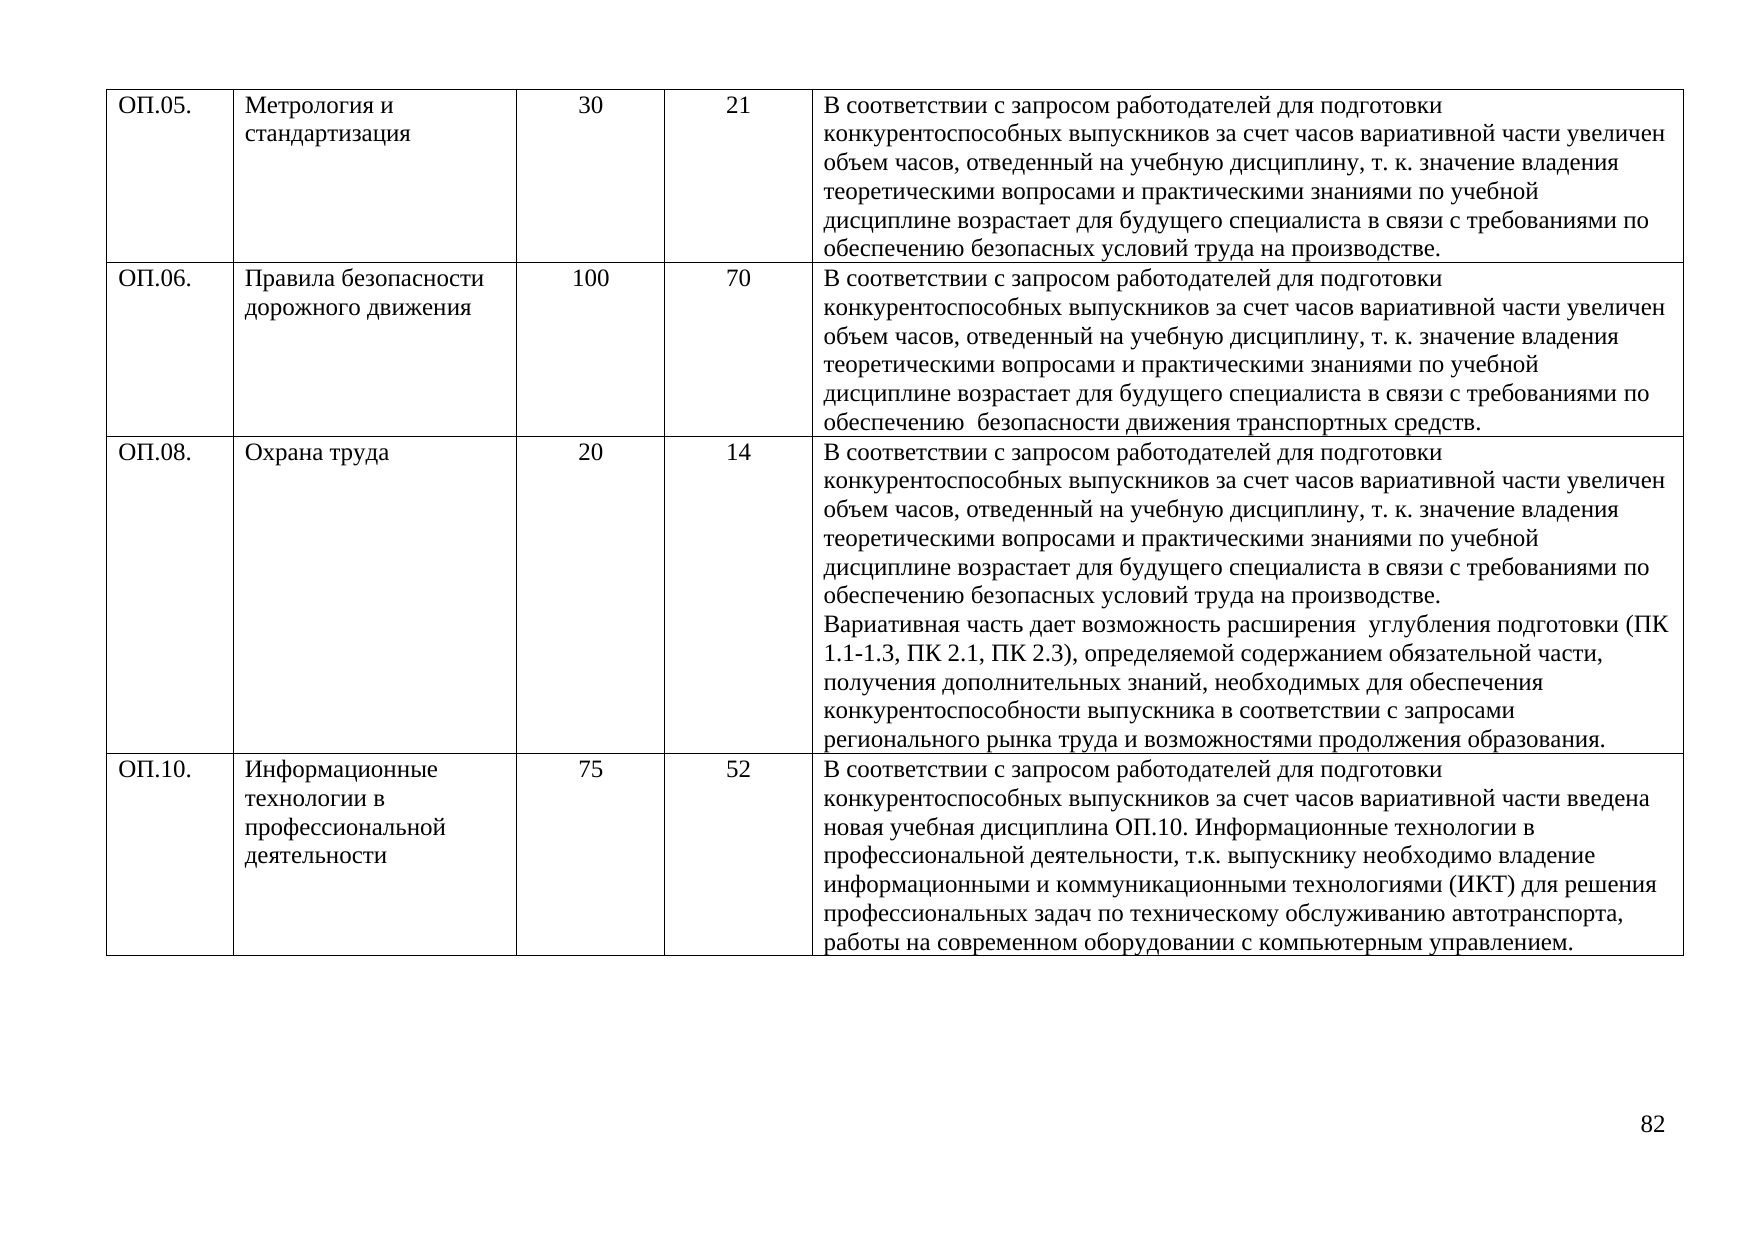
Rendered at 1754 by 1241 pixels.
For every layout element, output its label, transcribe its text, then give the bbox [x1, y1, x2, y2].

table_cell В соответствии с запросом работодателей для подготовки конкурентоспособных выпускников за счет часов вариативной части увеличен объем часов, отведенный на учебную дисциплину, т. к. значение владения теоретическими вопросами и практическими знаниями по учебной дисциплине возрастает для будущего специалиста в связи с требованиями по обеспечению безопасности движения транспортных средств. [813, 263, 1683, 436]
table_cell Охрана труда [234, 437, 516, 753]
table_cell 70 [665, 263, 812, 436]
table_cell Информационные технологии в профессиональной деятельности [234, 754, 516, 955]
table_header 21 [665, 90, 812, 262]
table_header ОП.05. [107, 90, 233, 262]
table_header 30 [517, 90, 664, 262]
table_cell ОП.08. [107, 437, 233, 753]
table_cell ОП.10. [107, 754, 233, 955]
table_header Метрология и стандартизация [234, 90, 516, 262]
table_cell В соответствии с запросом работодателей для подготовки конкурентоспособных выпускников за счет часов вариативной части увеличен объем часов, отведенный на учебную дисциплину, т. к. значение владения теоретическими вопросами и практическими знаниями по учебной дисциплине возрастает для будущего специалиста в связи с требованиями по обеспечению безопасных условий труда на производстве. Вариативная часть дает возможность расширения углубления подготовки (ПК 1.1-1.3, ПК 2.1, ПК 2.3), определяемой содержанием обязательной части, получения дополнительных знаний, необходимых для обеспечения конкурентоспособности выпускника в соответствии с запросами регионального рынка труда и возможностями продолжения образования. [813, 437, 1683, 753]
table_cell Правила безопасности дорожного движения [234, 263, 516, 436]
table_cell 52 [665, 754, 812, 955]
table_cell В соответствии с запросом работодателей для подготовки конкурентоспособных выпускников за счет часов вариативной части введена новая учебная дисциплина ОП.10. Информационные технологии в профессиональной деятельности, т.к. выпускнику необходимо владение информационными и коммуникационными технологиями (ИКТ) для решения профессиональных задач по техническому обслуживанию автотранспорта, работы на современном оборудовании с компьютерным управлением. [813, 754, 1683, 955]
table_cell 100 [517, 263, 664, 436]
table_cell 14 [665, 437, 812, 753]
table_cell 75 [517, 754, 664, 955]
table_header В соответствии с запросом работодателей для подготовки конкурентоспособных выпускников за счет часов вариативной части увеличен объем часов, отведенный на учебную дисциплину, т. к. значение владения теоретическими вопросами и практическими знаниями по учебной дисциплине возрастает для будущего специалиста в связи с требованиями по обеспечению безопасных условий труда на производстве. [813, 90, 1683, 262]
table_cell ОП.06. [107, 263, 233, 436]
table_cell 20 [517, 437, 664, 753]
